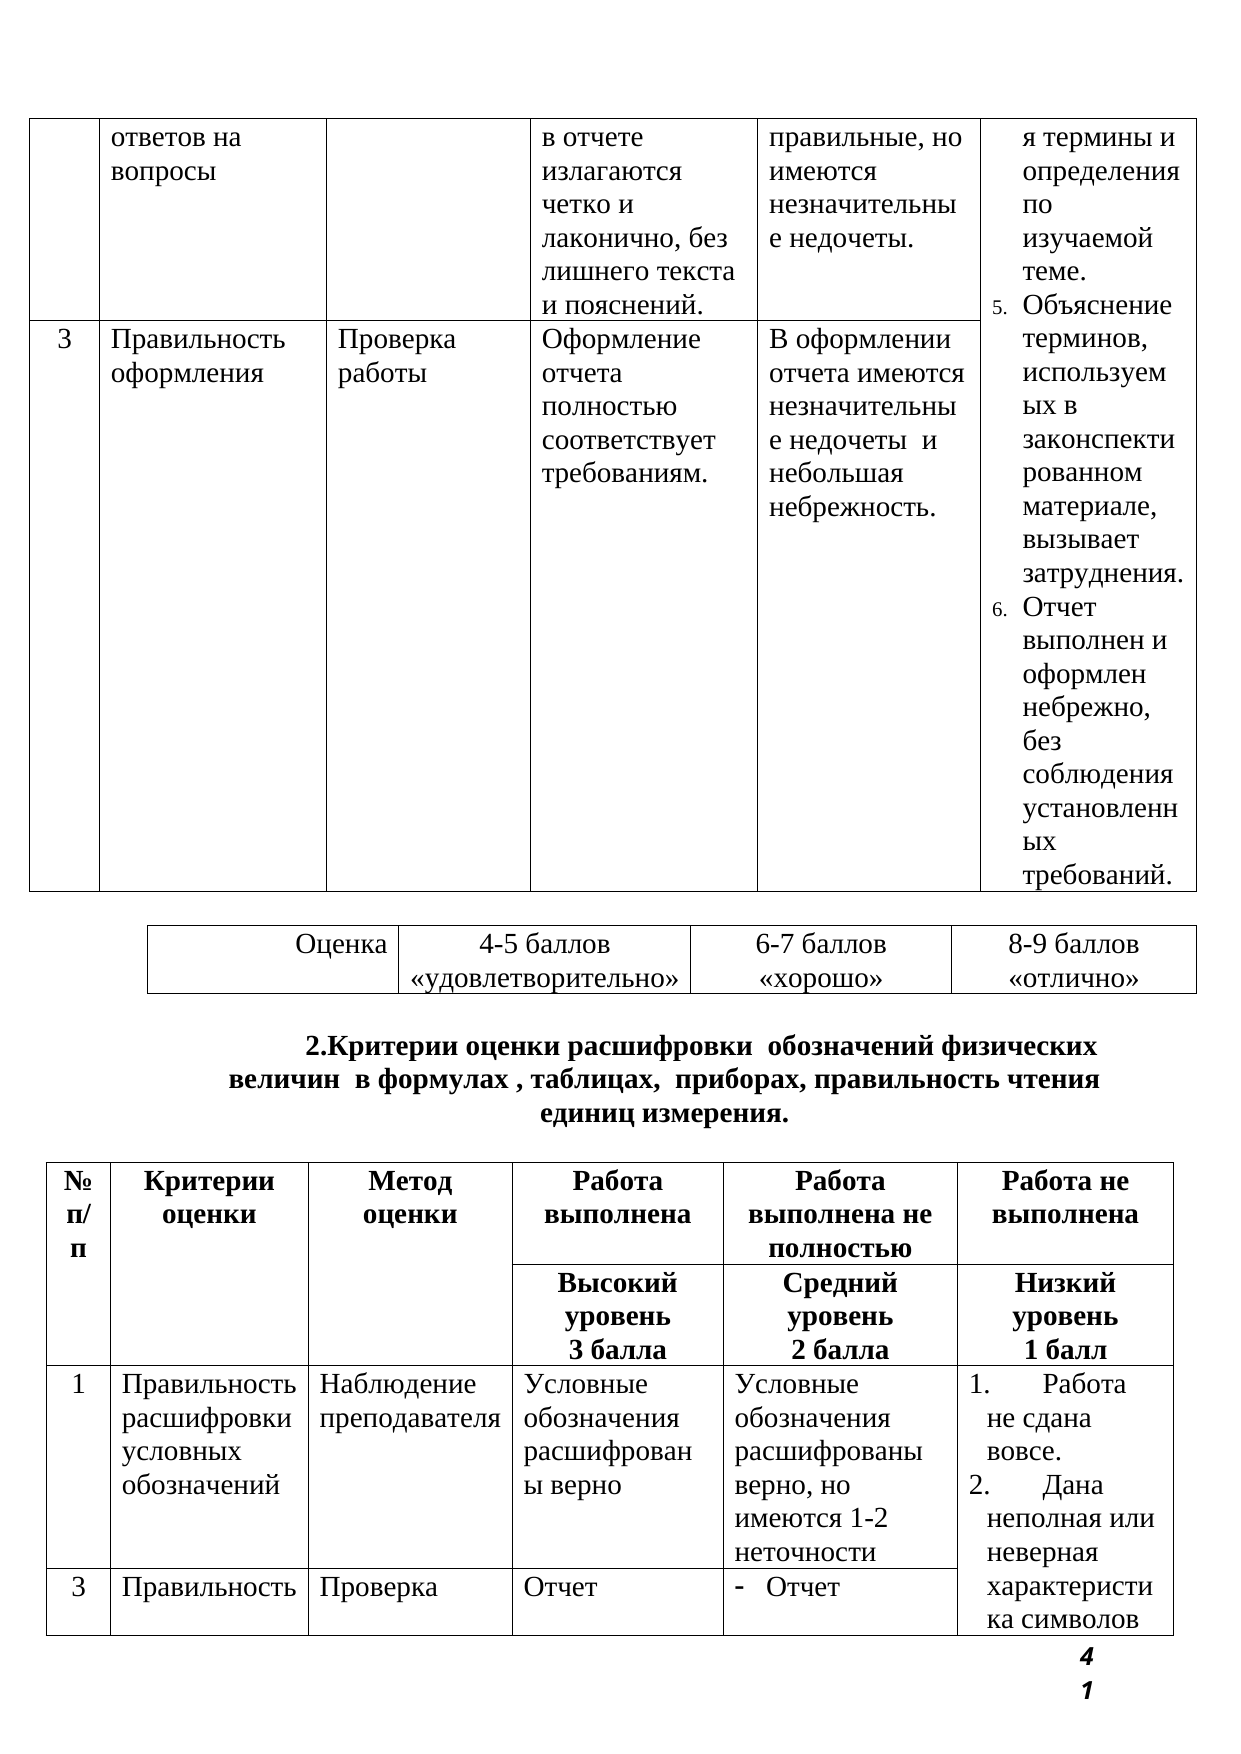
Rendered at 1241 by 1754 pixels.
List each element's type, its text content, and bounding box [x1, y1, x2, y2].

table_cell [111, 1569, 308, 1635]
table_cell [327, 119, 530, 320]
table_cell Оформление отчета полностью соответствует требованиям. [531, 321, 757, 891]
table_cell Условные обозначения расшифрованы верно [513, 1366, 723, 1568]
table_header № п/п [47, 1163, 110, 1365]
table_header Работа выполнена не полностью [724, 1163, 957, 1264]
table_header 6-7 баллов «хорошо» [691, 926, 951, 993]
table_cell Условные обозначения расшифрованы верно, но имеются 1-2 неточности [724, 1366, 957, 1568]
table_cell В оформлении отчета имеются незначительные недочеты и небольшая небрежность. [758, 321, 980, 891]
table_cell 2 [30, 119, 99, 320]
table_cell Правильность расшифровки условных обозначений [111, 1366, 308, 1568]
table_cell Средний уровень 2 балла [724, 1265, 957, 1365]
table_cell 3 [47, 1569, 110, 1635]
table_cell Правильность оформления [100, 321, 326, 891]
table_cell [531, 119, 757, 320]
text 2.Критерии оценки расшифровки обозначений физических величин в формулах , таблицах, приборах, правильность чтения единиц измерения. [789, 1028, 1152, 1128]
table_header Работа выполнена [513, 1163, 723, 1264]
table_cell 1 [47, 1366, 110, 1568]
table_cell Высокий уровень 3 балла [513, 1265, 723, 1365]
table_cell Наблюдение преподавателя [309, 1366, 512, 1568]
table_header 8-9 баллов «отлично» [952, 926, 1196, 993]
table_header Метод оценки [309, 1163, 512, 1365]
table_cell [724, 1569, 957, 1635]
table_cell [513, 1569, 723, 1635]
table_cell Низкий уровень 1 балл [958, 1265, 1173, 1365]
table_header Критерии оценки [111, 1163, 308, 1365]
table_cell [100, 119, 326, 320]
table_header 4-5 баллов «удовлетворительно» [399, 926, 690, 993]
table_header Оценка [148, 926, 398, 993]
table_header Работа не выполнена [958, 1163, 1173, 1264]
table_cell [758, 119, 980, 320]
table_cell Проверка работы [309, 1569, 512, 1635]
table_cell Проверка работы [327, 321, 530, 891]
text 2.Критерии оценки расшифровки обозначений физических величин в формулах , таблицах, приборах, правильность чтения единиц измерения. [177, 1028, 540, 1128]
table_cell Работа не сдана вовсе. Дана неполная или неверная характеристика символов и единиц измерения физических величин Отчет выполнен и оформлен небрежно, без соблюдения установленных требований. [958, 1366, 1173, 1635]
table_cell 3 [30, 321, 99, 891]
